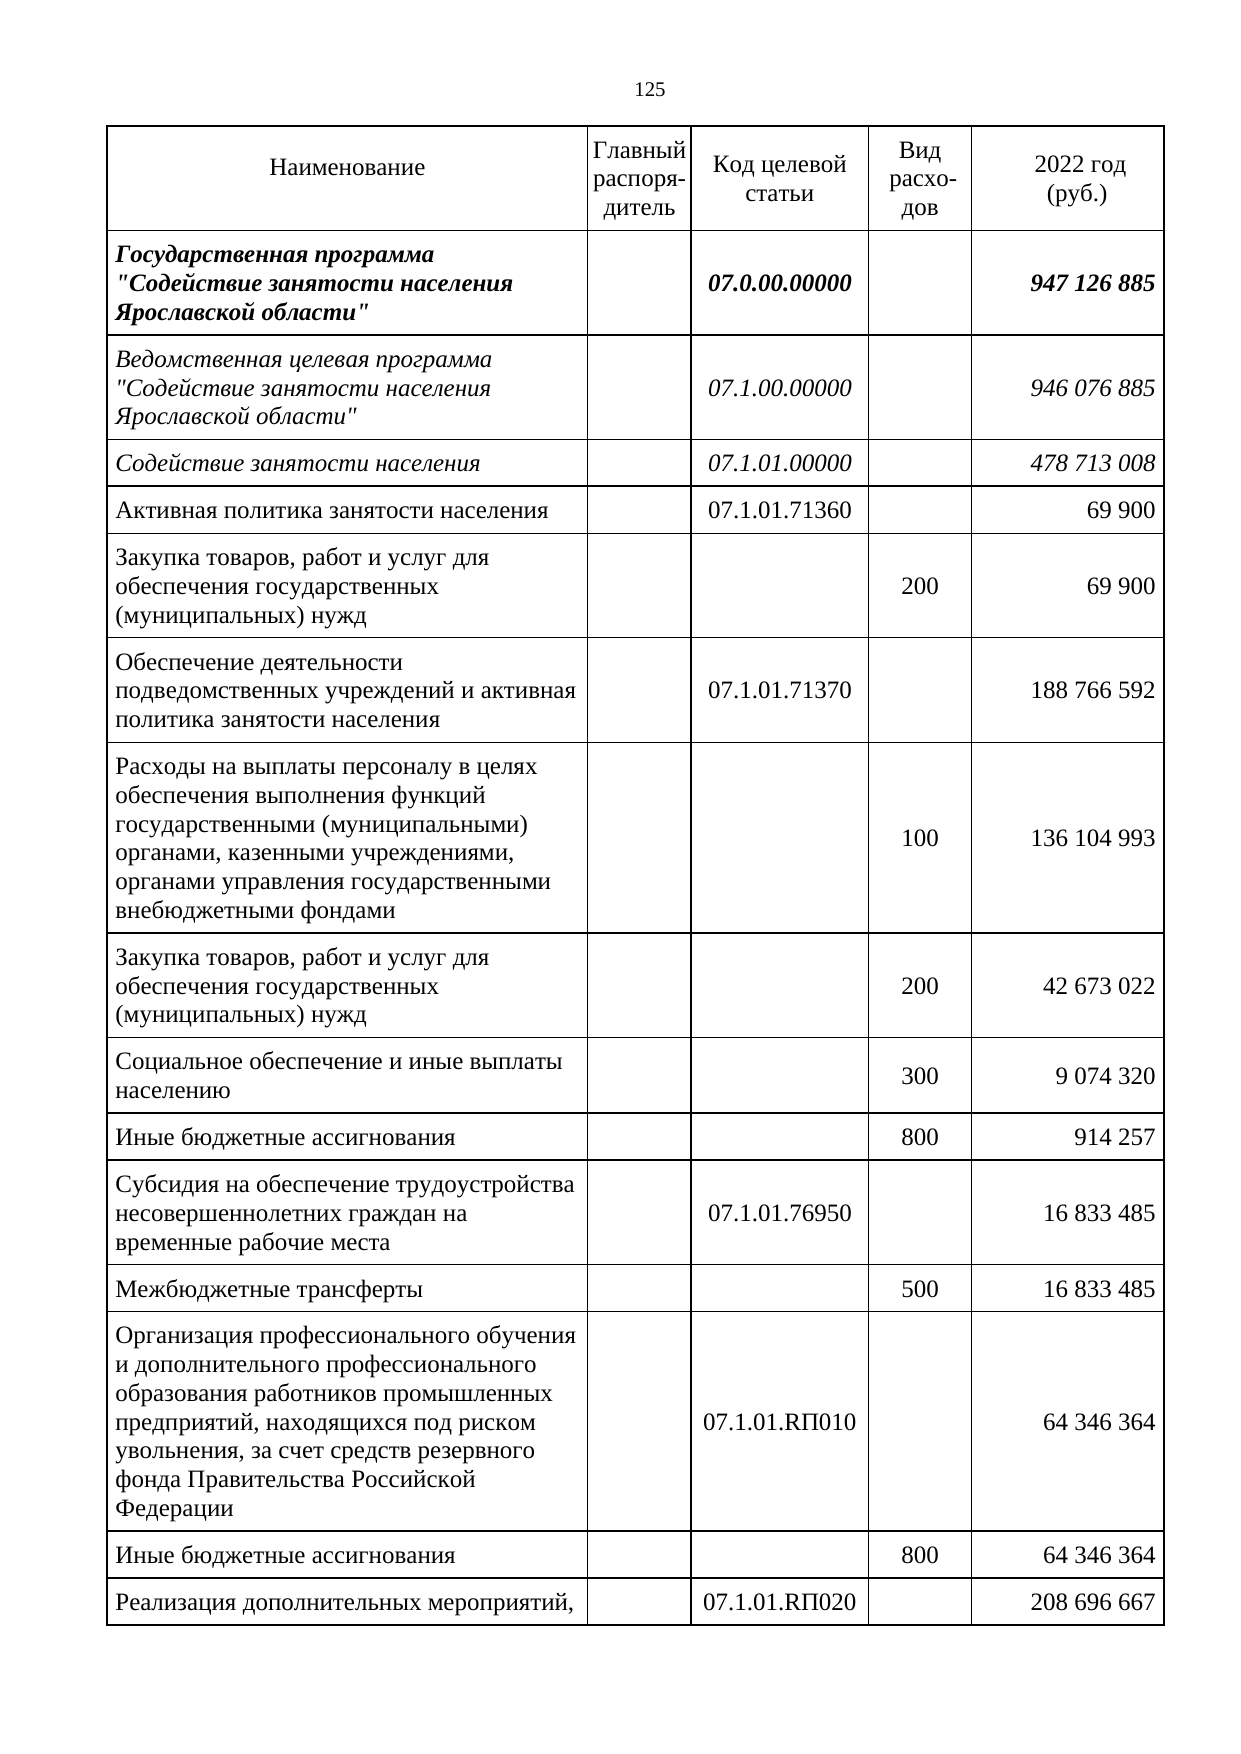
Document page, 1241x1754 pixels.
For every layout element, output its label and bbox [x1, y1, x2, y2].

table_header [588, 127, 690, 229]
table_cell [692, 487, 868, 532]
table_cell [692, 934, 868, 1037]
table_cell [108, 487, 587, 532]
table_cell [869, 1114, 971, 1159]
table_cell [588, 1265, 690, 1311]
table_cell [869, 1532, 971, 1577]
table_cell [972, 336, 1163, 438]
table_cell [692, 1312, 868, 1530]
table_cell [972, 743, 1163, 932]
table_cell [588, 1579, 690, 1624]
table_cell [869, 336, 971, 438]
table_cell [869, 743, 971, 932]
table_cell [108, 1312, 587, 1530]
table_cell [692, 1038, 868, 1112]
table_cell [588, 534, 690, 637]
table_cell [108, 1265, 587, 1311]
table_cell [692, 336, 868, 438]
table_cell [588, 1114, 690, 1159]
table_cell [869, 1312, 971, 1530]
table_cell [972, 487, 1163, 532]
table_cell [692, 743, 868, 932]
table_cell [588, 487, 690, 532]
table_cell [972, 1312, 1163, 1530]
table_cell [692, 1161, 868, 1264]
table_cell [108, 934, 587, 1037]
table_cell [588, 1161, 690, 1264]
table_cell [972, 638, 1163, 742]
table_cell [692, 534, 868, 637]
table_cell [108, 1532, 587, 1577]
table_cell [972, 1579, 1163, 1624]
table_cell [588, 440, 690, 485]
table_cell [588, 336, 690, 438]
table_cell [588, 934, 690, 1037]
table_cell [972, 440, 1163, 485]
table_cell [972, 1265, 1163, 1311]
table_header [692, 127, 868, 229]
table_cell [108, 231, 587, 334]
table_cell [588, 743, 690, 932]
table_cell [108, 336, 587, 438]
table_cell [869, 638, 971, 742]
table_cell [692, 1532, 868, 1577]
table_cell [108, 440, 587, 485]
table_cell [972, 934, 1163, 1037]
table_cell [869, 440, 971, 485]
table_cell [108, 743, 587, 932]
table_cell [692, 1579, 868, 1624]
table_header [108, 127, 587, 229]
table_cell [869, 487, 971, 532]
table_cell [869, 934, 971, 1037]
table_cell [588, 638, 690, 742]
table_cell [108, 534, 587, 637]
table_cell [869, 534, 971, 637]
table_header [869, 127, 971, 229]
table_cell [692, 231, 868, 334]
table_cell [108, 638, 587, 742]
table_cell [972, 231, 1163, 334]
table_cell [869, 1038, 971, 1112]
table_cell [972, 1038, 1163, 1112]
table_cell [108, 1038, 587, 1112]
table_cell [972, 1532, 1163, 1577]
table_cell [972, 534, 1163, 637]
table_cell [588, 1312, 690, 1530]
table_header [972, 127, 1163, 229]
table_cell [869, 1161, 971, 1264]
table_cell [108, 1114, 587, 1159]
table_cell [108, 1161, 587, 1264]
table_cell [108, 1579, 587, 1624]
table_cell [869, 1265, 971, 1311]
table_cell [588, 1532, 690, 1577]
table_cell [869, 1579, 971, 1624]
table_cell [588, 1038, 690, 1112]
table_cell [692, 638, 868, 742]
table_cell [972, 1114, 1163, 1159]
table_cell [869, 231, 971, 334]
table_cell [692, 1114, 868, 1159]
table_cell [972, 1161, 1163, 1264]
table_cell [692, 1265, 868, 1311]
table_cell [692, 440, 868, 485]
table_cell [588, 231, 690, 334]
